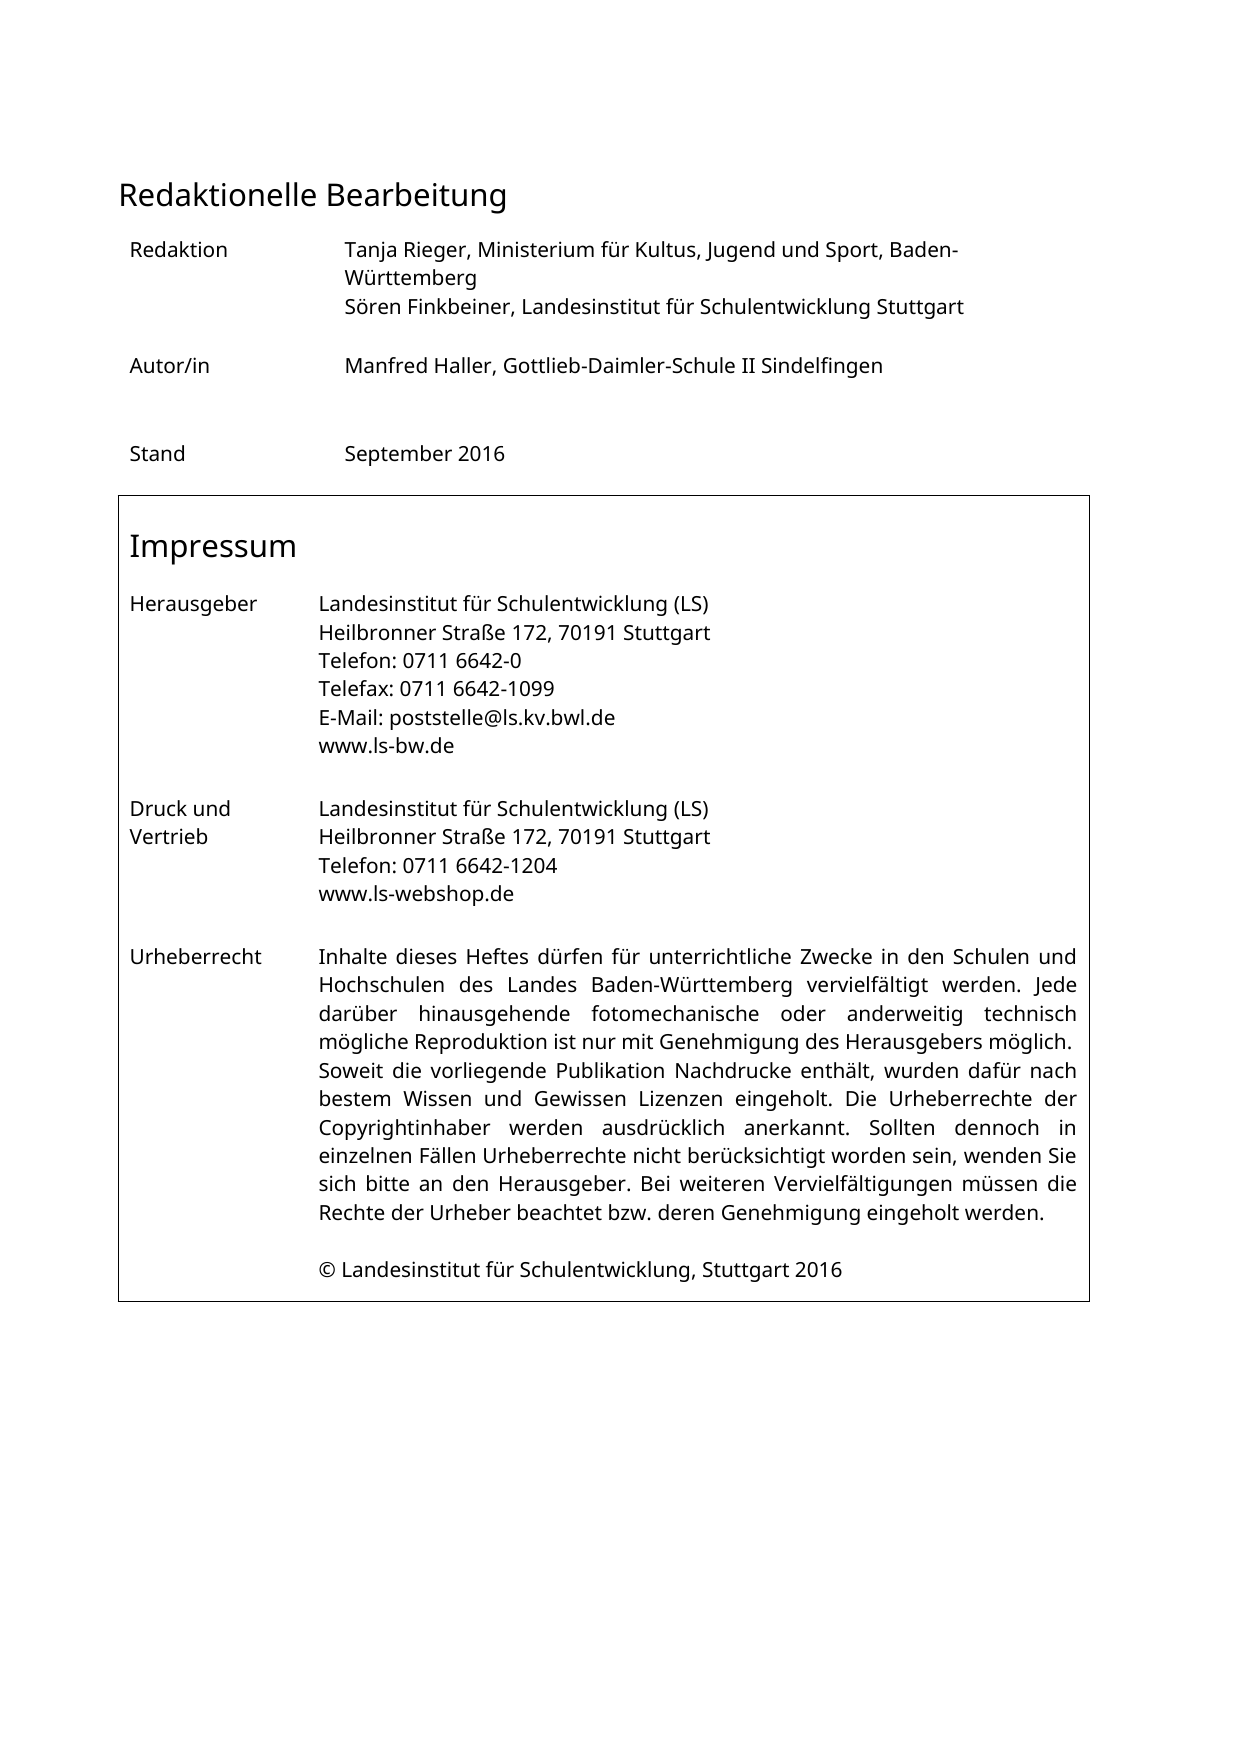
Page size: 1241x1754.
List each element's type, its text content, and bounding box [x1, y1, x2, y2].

table_cell Manfred Haller, Gottlieb-Daimler-Schule II Sindelfingen [333, 348, 1093, 436]
table_cell Landesinstitut für Schulentwicklung (LS) Heilbronner Straße 172, 70191 Stuttgart Telefon: 0711 6642-1204 www.ls-webshop.de [307, 791, 1089, 939]
table_header Impressum [119, 496, 1089, 586]
subtitle Redaktionelle Bearbeitung [118, 173, 1122, 215]
table_cell Autor/in [118, 348, 333, 436]
table_cell Inhalte dieses Heftes dürfen für unterrichtliche Zwecke in den Schulen und Hochschulen des Landes Baden-Württemberg vervielfältigt werden. Jede darüber hinausgehende fotomechanische oder anderweitig technisch mögliche Reproduktion ist nur mit Genehmigung des Herausgebers möglich. Soweit die vorliegende Publikation Nachdrucke enthält, wurden dafür nach bestem Wissen und Gewissen Lizenzen eingeholt. Die Urheberrechte der Copyrightinhaber werden ausdrücklich anerkannt. Sollten dennoch in einzelnen Fällen Urheberrechte nicht berücksichtigt worden sein, wenden Sie sich bitte an den Herausgeber. Bei weiteren Vervielfältigungen müssen die Rechte der Urheber beachtet bzw. deren Genehmigung eingeholt werden. © Landesinstitut für Schulentwicklung, Stuttgart 2016 [307, 939, 1089, 1301]
table_cell Herausgeber [119, 586, 307, 791]
table_cell Stand [118, 436, 333, 495]
table_cell September 2016 [333, 436, 1093, 495]
table_cell Urheberrecht [119, 939, 307, 1301]
table_header Redaktion [118, 232, 333, 348]
table_cell Landesinstitut für Schulentwicklung (LS) Heilbronner Straße 172, 70191 Stuttgart Telefon: 0711 6642-0 Telefax: 0711 6642-1099 E-Mail: poststelle@ls.kv.bwl.de www.ls-bw.de [307, 586, 1089, 791]
table_header Tanja Rieger, Ministerium für Kultus, Jugend und Sport, Baden-Württemberg Sören Finkbeiner, Landesinstitut für Schulentwicklung Stuttgart [333, 232, 1093, 348]
table_cell Druck und Vertrieb [119, 791, 307, 939]
